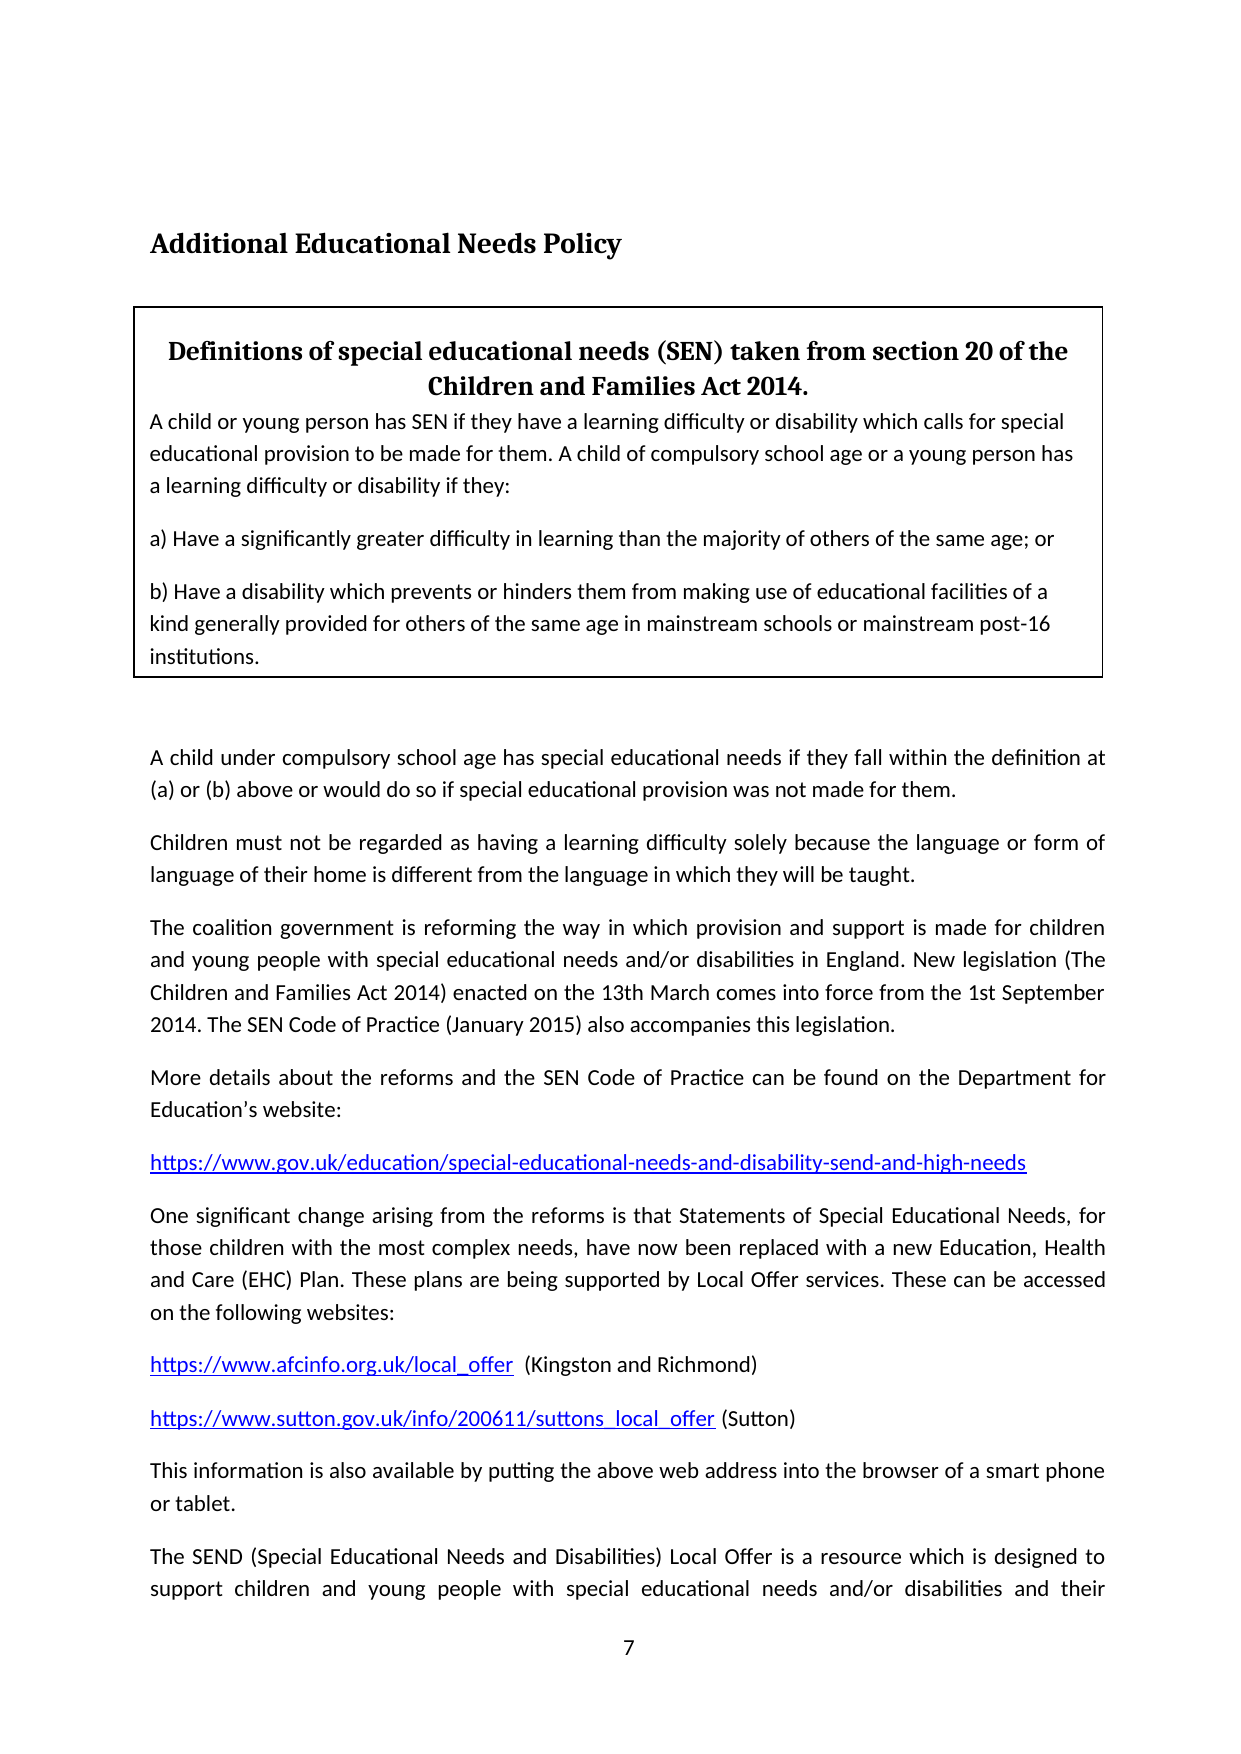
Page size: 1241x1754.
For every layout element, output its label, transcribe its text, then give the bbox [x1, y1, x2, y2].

subtitle Additional Educational Needs Policy [150, 150, 1107, 261]
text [150, 1542, 1107, 1602]
text This information is also available by putting the above web address into the browser of a smart phone or tablet. [150, 1457, 1107, 1517]
text One significant change arising from the reforms is that Statements of Special Educational Needs, for those children with the most complex needs, have now been replaced with a new Education, Health and Care (EHC) Plan. These plans are being supported by Local Offer services. These can be accessed on the following websites: [150, 1201, 1107, 1326]
text A child under compulsory school age has special educational needs if they fall within the definition at (a) or (b) above or would do so if special educational provision was not made for them. [150, 743, 1107, 803]
text https://www.gov.uk/education/special-educational-needs-and-disability-send-and-high-needs [150, 1148, 1107, 1176]
text Children must not be regarded as having a learning difficulty solely because the language or form of language of their home is different from the language in which they will be taught. [150, 828, 1107, 888]
text https://www.afcinfo.org.uk/local_offer (Kingston and Richmond) [150, 1351, 1107, 1379]
text More details about the reforms and the SEN Code of Practice can be found on the Department for Education’s website: [150, 1063, 1107, 1123]
text The coalition government is reforming the way in which provision and support is made for children and young people with special educational needs and/or disabilities in England. New legislation (The Children and Families Act 2014) enacted on the 13th March comes into force from the 1st September 2014. The SEN Code of Practice (January 2015) also accompanies this legislation. [150, 913, 1107, 1038]
text https://www.sutton.gov.uk/info/200611/suttons_local_offer (Sutton) [150, 1404, 1107, 1432]
